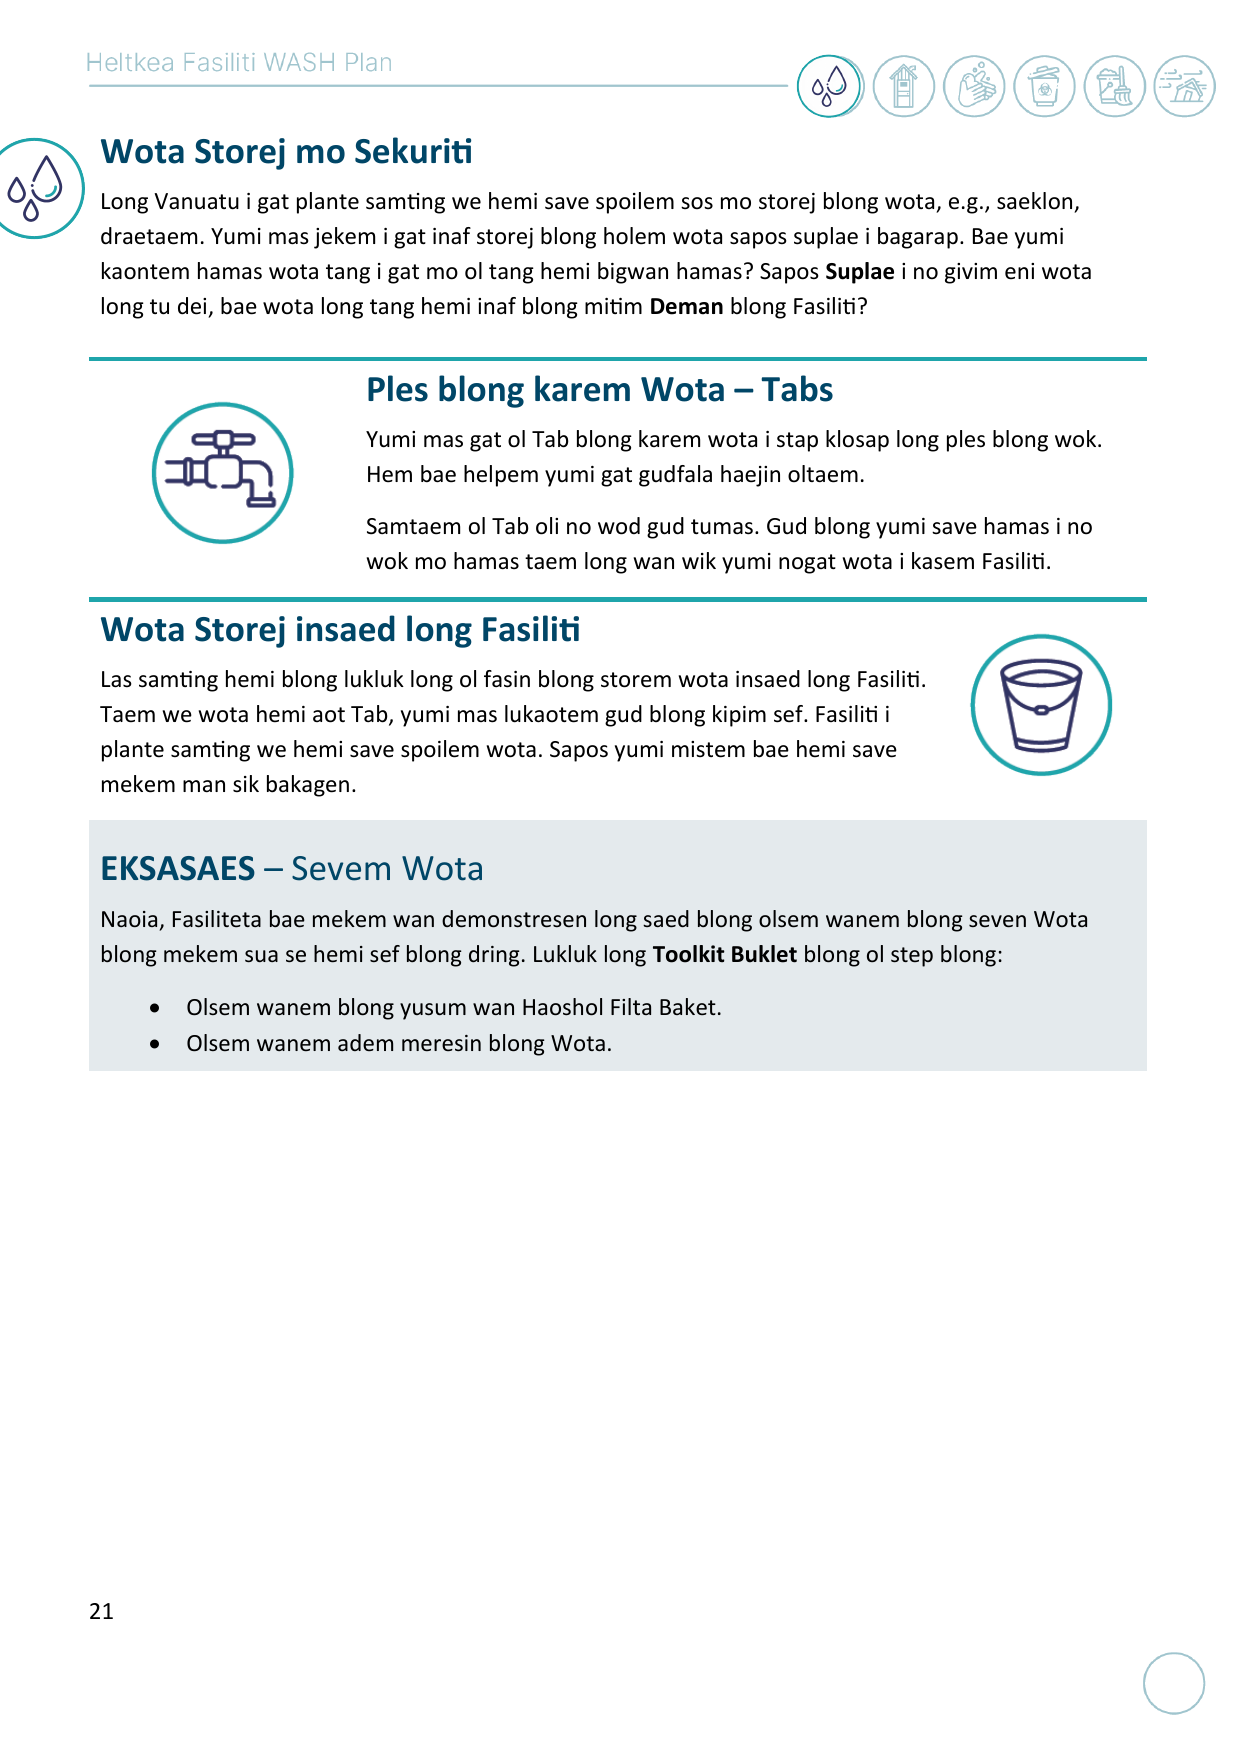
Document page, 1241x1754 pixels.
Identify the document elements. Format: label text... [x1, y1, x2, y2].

table_cell [89, 361, 354, 597]
table_cell Naoia, Fasiliteta bae mekem wan demonstresen long saed blong olsem wanem blong seven Wota blong mekem sua se hemi sef blong dring. Lukluk long Toolkit Buklet blong ol step blong: Olsem wanem blong yusum wan Haoshol Filta Baket. Olsem wanem adem meresin blong Wota. [89, 891, 1147, 1071]
table_cell Wota Storej insaed long Fasiliti Las samting hemi blong lukluk long ol fasin blong storem wota insaed long Fasiliti. Taem we wota hemi aot Tab, yumi mas lukaotem gud blong kipim sef. Fasiliti i plante samting we hemi save spoilem wota. Sapos yumi mistem bae hemi save mekem man sik bakagen. [89, 602, 945, 820]
picture [0, 0, 1241, 1754]
table_cell Long Vanuatu i gat plante samting we hemi save spoilem sos mo storej blong wota, e.g., saeklon, draetaem. Yumi mas jekem i gat inaf storej blong holem wota sapos suplae i bagarap. Bae yumi kaontem hamas wota tang i gat mo ol tang hemi bigwan hamas? Sapos Suplae i no givim eni wota long tu dei, bae wota long tang hemi inaf blong mitim Deman blong Fasiliti? [89, 173, 1147, 356]
table_cell Ples blong karem Wota – Tabs Yumi mas gat ol Tab blong karem wota i stap klosap long ples blong wok. Hem bae helpem yumi gat gudfala haejin oltaem. Samtaem ol Tab oli no wod gud tumas. Gud blong yumi save hamas i no wok mo hamas taem long wan wik yumi nogat wota i kasem Fasiliti. [355, 361, 1147, 597]
table_cell [945, 602, 1147, 820]
table_cell Wota Storej mo Sekuriti [89, 123, 1147, 173]
table_cell EKSASAES – Sevem Wota [89, 820, 1147, 891]
